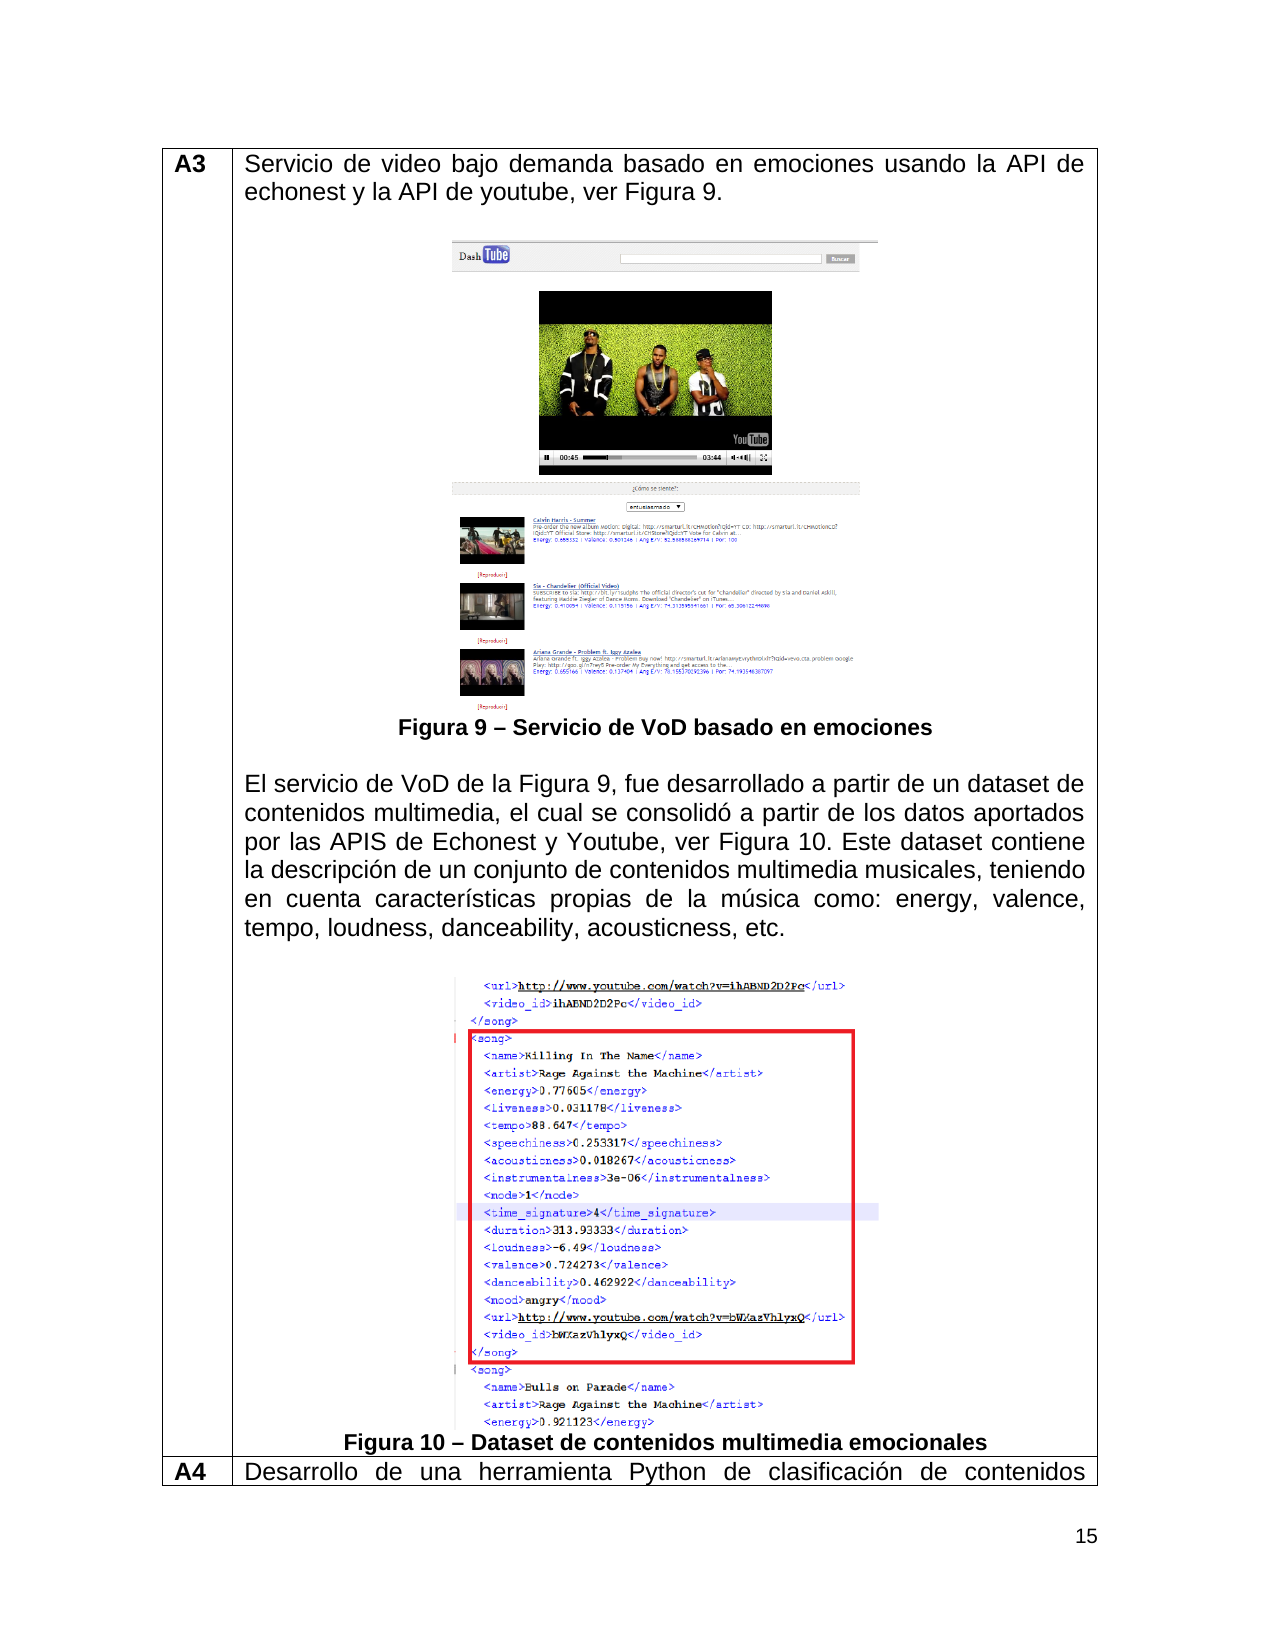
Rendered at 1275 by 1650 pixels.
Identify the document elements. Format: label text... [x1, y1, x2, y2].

picture [452, 970, 879, 1430]
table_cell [233, 1457, 1097, 1485]
picture [452, 240, 878, 712]
table_cell A4 [163, 1457, 232, 1485]
table_cell Servicio de video bajo demanda basado en emociones usando la API de echonest y la API de youtube, ver Figura 9. Figura 9 – Servicio de VoD basado en emociones El servicio de VoD de la Figura 9, fue desarrollado a partir de un dataset de contenidos multimedia, el cual se consolidó a partir de los datos aportados por las APIS de Echonest y Youtube, ver Figura 10. Este dataset contiene la descripción de un conjunto de contenidos multimedia musicales, teniendo en cuenta características propias de la música como: energy, valence, tempo, loudness, danceability, acousticness, etc. Figura 10 – Dataset de contenidos multimedia emocionales [233, 149, 1097, 1456]
table_cell A3 [163, 149, 232, 1456]
